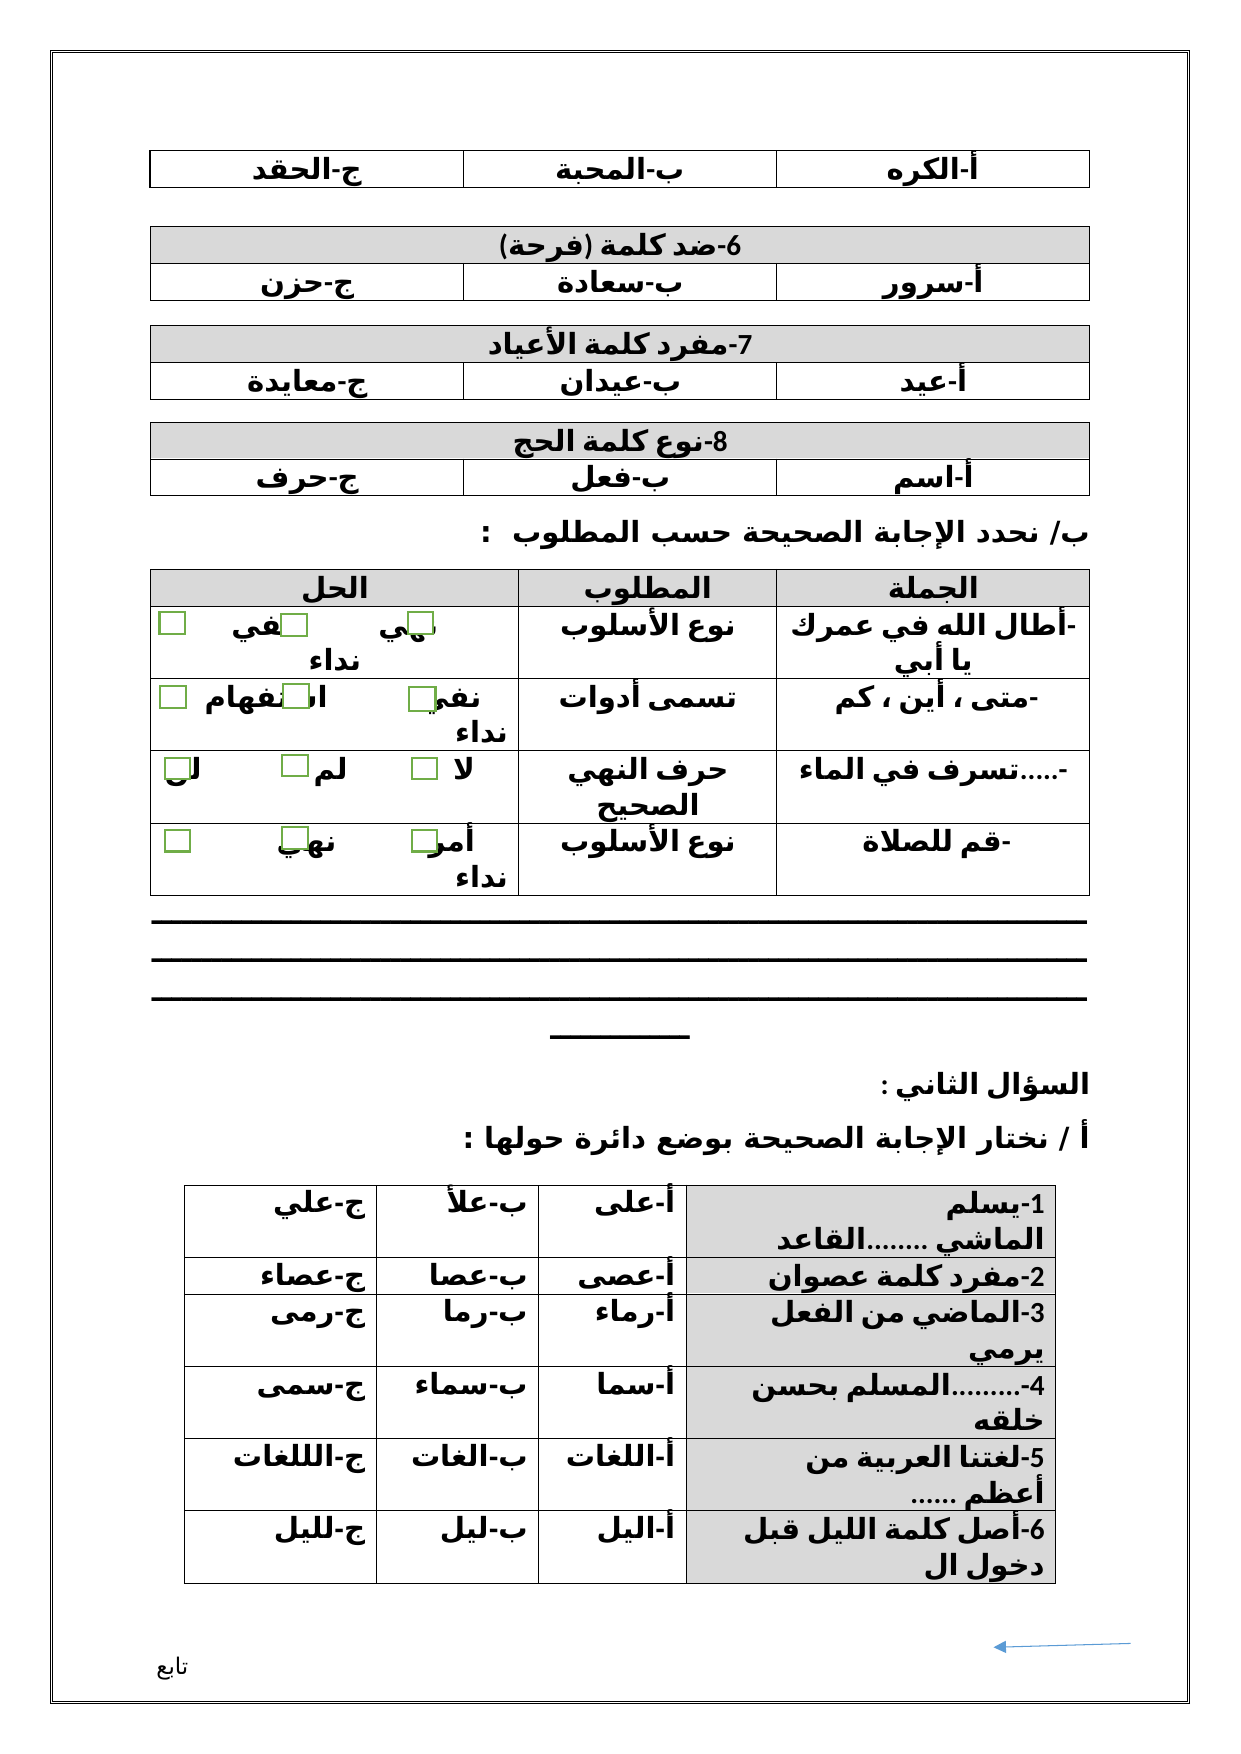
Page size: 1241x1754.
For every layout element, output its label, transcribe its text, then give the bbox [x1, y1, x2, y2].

table_cell أ-عصى [539, 1258, 686, 1293]
table_cell أ-عيد [777, 363, 1089, 399]
table_header الجملة [777, 570, 1089, 606]
table_cell أ-اللغات [539, 1439, 686, 1510]
table_cell أ-اليل [539, 1511, 686, 1583]
text السؤال الثاني : [150, 1066, 1090, 1102]
table_cell ب-عصا [377, 1258, 538, 1293]
table_cell أ-سما [539, 1367, 686, 1438]
table_cell 3-الماضي من الفعل يرمي [687, 1295, 1055, 1366]
table_cell ج-حزن [151, 264, 463, 299]
table_cell ج-حرف [151, 460, 463, 495]
table_cell نهي نفي نداء [151, 607, 518, 678]
table_cell ب-فعل [464, 460, 776, 495]
table_cell حرف النهي الصحيح [519, 751, 776, 822]
table_cell لا لم لن [151, 751, 518, 822]
table_cell ج-رمى [185, 1295, 376, 1366]
table_cell ج-معايدة [151, 363, 463, 399]
table_cell -أطال الله في عمرك يا أبي [777, 607, 1089, 678]
table_cell 5-لغتنا العربية من أعظم ...... [687, 1439, 1055, 1510]
table_cell ب-ليل [377, 1511, 538, 1583]
table_cell أ-سرور [777, 264, 1089, 299]
table_cell ب-رما [377, 1295, 538, 1366]
table_header 1-يسلم الماشي ........القاعد [687, 1186, 1055, 1257]
table_header المطلوب [519, 570, 776, 606]
table_cell ج-الحقد [151, 151, 463, 187]
table_cell ج-عصاء [185, 1258, 376, 1293]
table_cell ب-سماء [377, 1367, 538, 1438]
table_cell 2-مفرد كلمة عصوان [687, 1258, 1055, 1293]
table_cell أمر نهي نداء [151, 824, 518, 895]
table_cell تسمى أدوات [519, 679, 776, 750]
table_cell أ-الكره [777, 151, 1089, 187]
table_cell -متى ، أين ، كم [777, 679, 1089, 750]
table_header ج-علي [185, 1186, 376, 1257]
table_cell ج-الللغات [185, 1439, 376, 1510]
table_cell ج-لليل [185, 1511, 376, 1583]
table_header 7-مفرد كلمة الأعياد [151, 326, 1089, 362]
text ب/ نحدد الإجابة الصحيحة حسب المطلوب : [150, 516, 1090, 549]
table_cell أ-اسم [777, 460, 1089, 495]
table_cell ج-سمى [185, 1367, 376, 1438]
table_cell ب-المحبة [464, 151, 776, 187]
table_cell نفي استفهام نداء [151, 679, 518, 750]
table_cell ب-سعادة [464, 264, 776, 299]
table_cell نوع الأسلوب [519, 607, 776, 678]
table_cell -.....تسرف في الماء [777, 751, 1089, 822]
table_cell أ-رماء [539, 1295, 686, 1366]
table_header الحل [151, 570, 518, 606]
table_cell 6-أصل كلمة الليل قبل دخول ال [687, 1511, 1055, 1583]
table_header أ-على [539, 1186, 686, 1257]
table_cell ب-عيدان [464, 363, 776, 399]
table_header ب-علأ [377, 1186, 538, 1257]
text ــــــــــــــــــــــــــــــــــــــــــــــــــــــــــــــــــــــــــــــــــــــــــــــــــــــــــــــــــــــــــــــــــــــــــــــــــــــــــــــــــــــــــــــــــــــــــــــــــــــــــــــــــــــــــــــــــــــــــــــــــــــــــــــــــــــــــــــــــــــــــــــــــــــــ [150, 896, 1090, 1047]
text أ / نختار الإجابة الصحيحة بوضع دائرة حولها : [150, 1121, 1090, 1155]
table_cell 4-.........المسلم بحسن خلقه [687, 1367, 1055, 1438]
table_header 6-ضد كلمة (فرحة) [151, 227, 1089, 263]
table_cell ب-الغات [377, 1439, 538, 1510]
table_cell نوع الأسلوب [519, 824, 776, 895]
table_header 8-نوع كلمة الحج [151, 423, 1089, 458]
table_cell -قم للصلاة [777, 824, 1089, 895]
